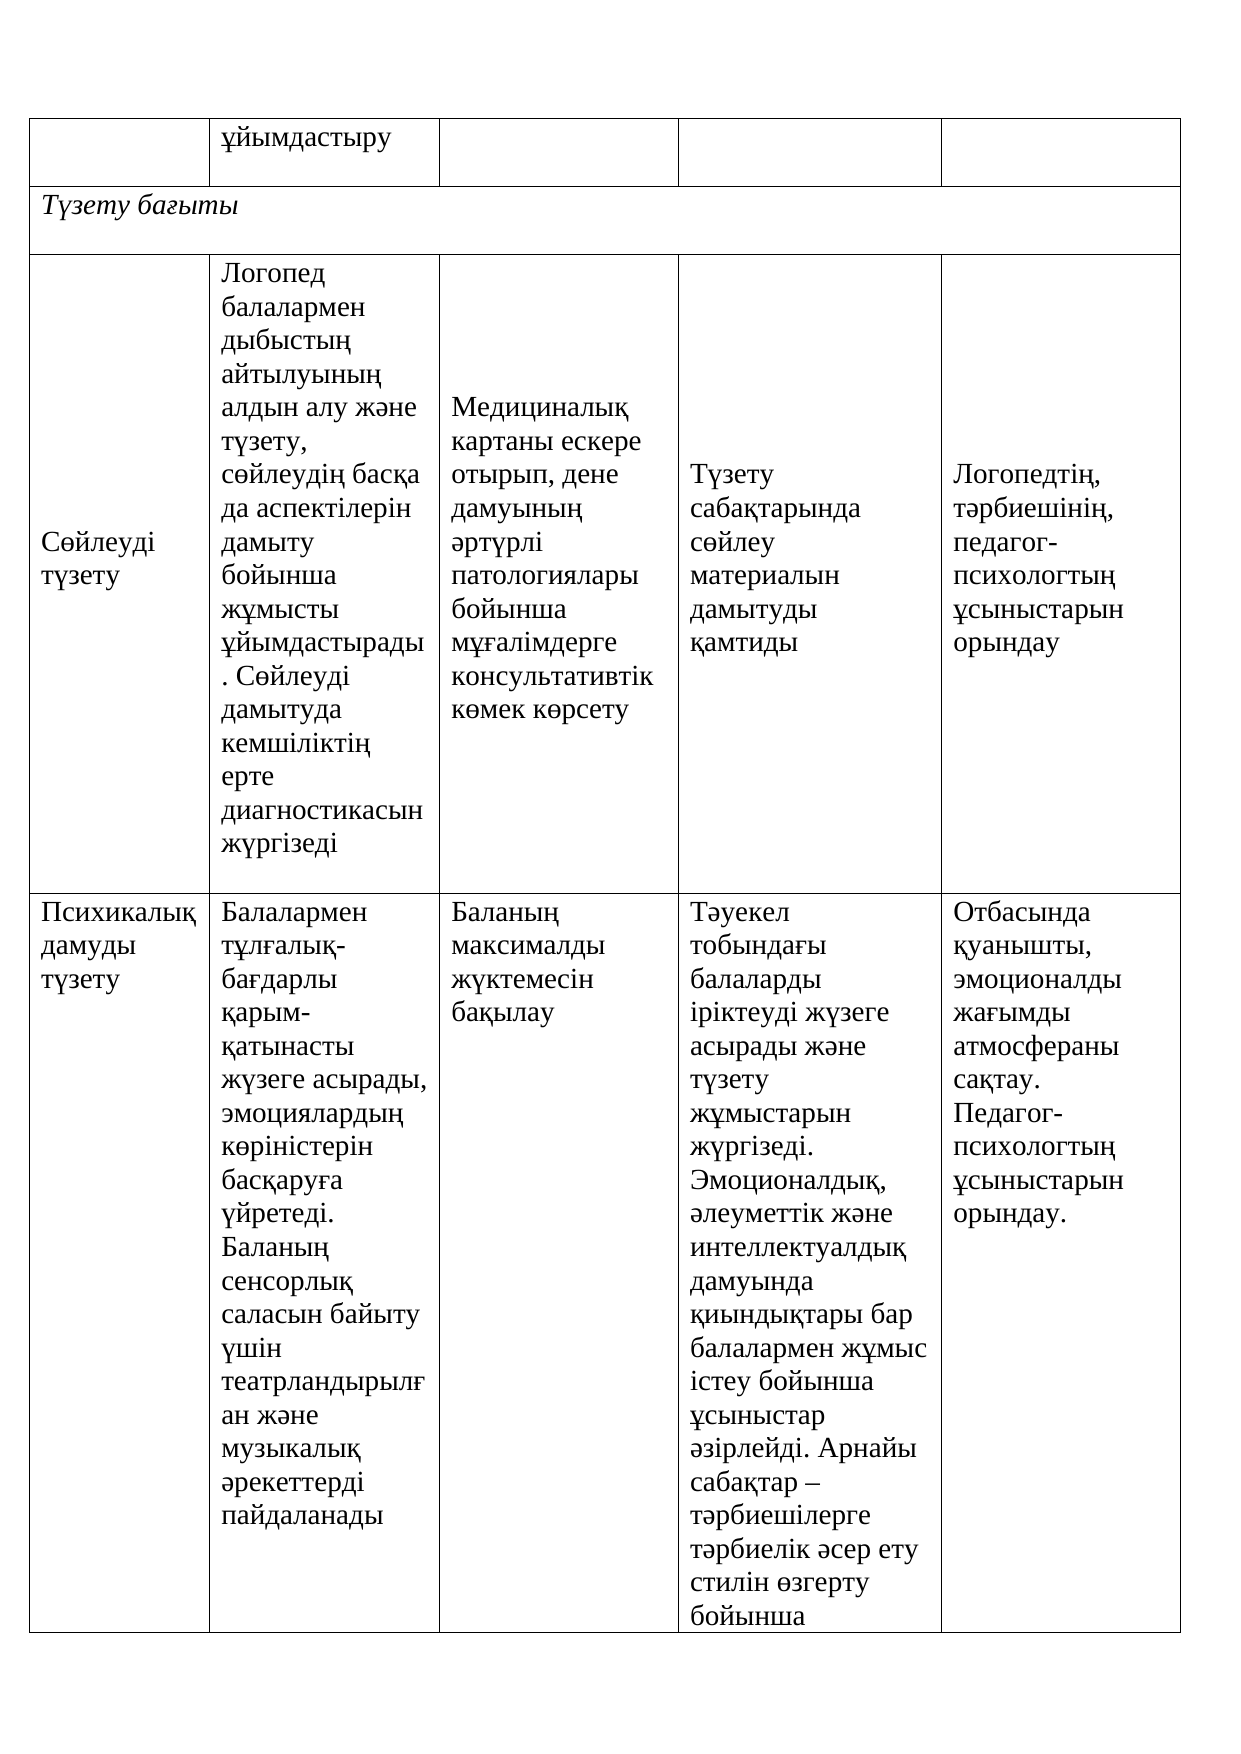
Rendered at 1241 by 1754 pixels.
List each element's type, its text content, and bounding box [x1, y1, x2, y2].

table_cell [942, 894, 1180, 1632]
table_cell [440, 894, 678, 1632]
table_cell Логопед балалармен дыбыстың айтылуының алдын алу және түзету, сөйлеудің басқа да аспектілерін дамыту бойынша жұмысты ұйымдастырады. Сөйлеуді дамытуда кемшіліктің ерте диагностикасын жүргізеді [210, 255, 439, 893]
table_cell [30, 119, 209, 186]
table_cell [30, 894, 209, 1632]
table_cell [942, 119, 1180, 186]
table_cell Сөйлеуді түзету [30, 255, 209, 893]
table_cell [440, 119, 678, 186]
table_cell Логопедтің, тәрбиешінің, педагог-психологтың ұсыныстарын орындау [942, 255, 1180, 893]
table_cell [679, 894, 941, 1632]
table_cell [210, 894, 439, 1632]
table_cell Түзету сабақтарында сөйлеу материалын дамытуды қамтиды [679, 255, 941, 893]
table_cell Медициналық картаны ескере отырып, дене дамуының әртүрлі патологиялары бойынша мұғалімдерге консультативтік көмек көрсету [440, 255, 678, 893]
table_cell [210, 119, 439, 186]
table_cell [679, 119, 941, 186]
table_cell Түзету бағыты [30, 187, 1180, 254]
